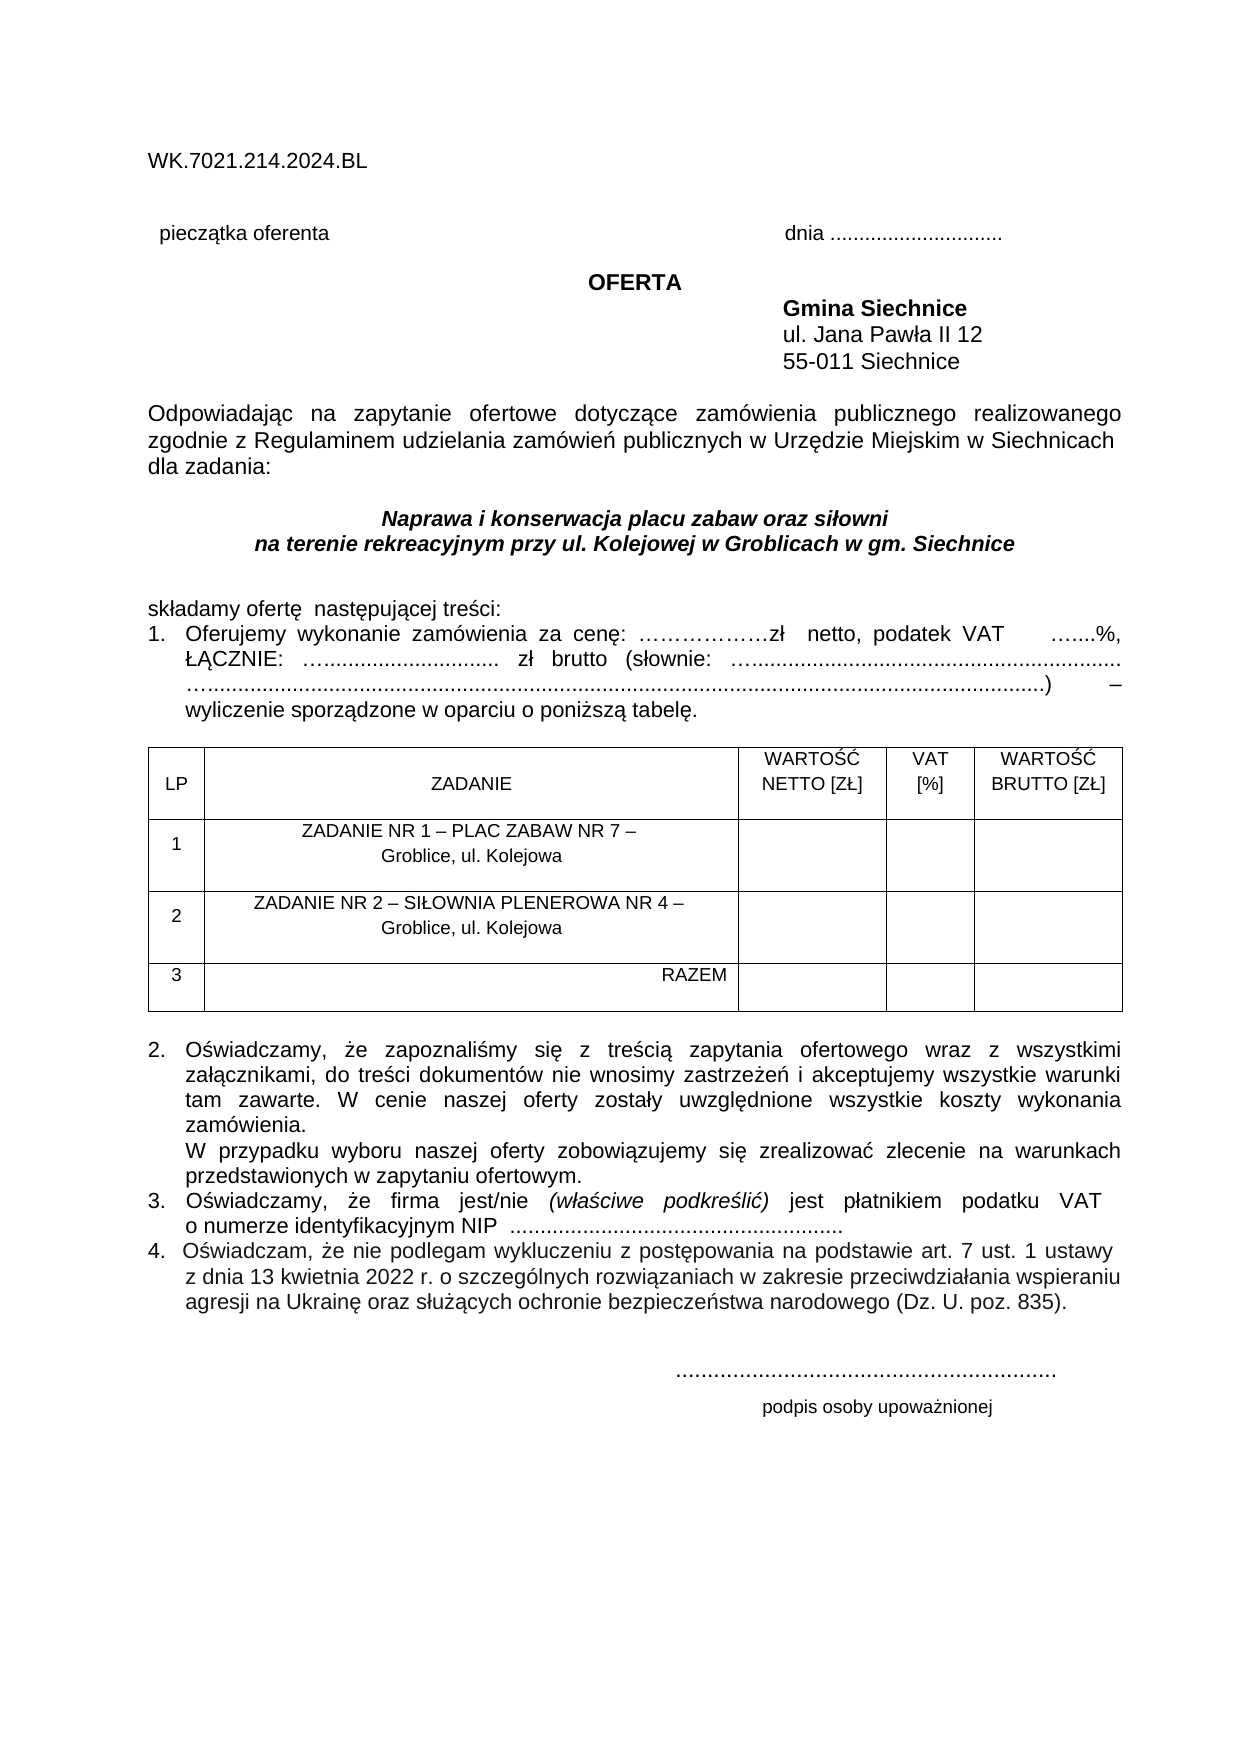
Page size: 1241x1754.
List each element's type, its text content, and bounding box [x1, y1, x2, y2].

text WK.7021.214.2024.BL [148, 148, 1122, 173]
table_cell [739, 892, 886, 963]
table_cell [887, 820, 974, 891]
table_header WARTOŚĆ BRUTTO [ZŁ] [975, 748, 1122, 819]
table_cell ZADANIE NR 2 – SIŁOWNIA PLENEROWA NR 4 – Groblice, ul. Kolejowa [205, 892, 738, 963]
text pieczątka oferenta dnia .............................. [148, 221, 1122, 245]
table_cell [887, 964, 974, 1011]
list Oświadczamy, że zapoznaliśmy się z treścią zapytania ofertowego wraz z wszystkimi załącznikami, do treści dokumentów nie wnosimy zastrzeżeń i akceptujemy wszystkie warunki tam zawarte. W cenie naszej oferty zostały uwzględnione wszystkie koszty wykonania zamówienia. W przypadku wyboru naszej oferty zobowiązujemy się zrealizować zlecenie na warunkach przedstawionych w zapytaniu ofertowym. [148, 1037, 1122, 1188]
table_header ZADANIE [205, 748, 738, 819]
table_cell [975, 892, 1122, 963]
table_cell [739, 820, 886, 891]
text ul. Jana Pawła II 12 [709, 321, 1122, 348]
table_cell ZADANIE NR 1 – PLAC ZABAW NR 7 – Groblice, ul. Kolejowa [205, 820, 738, 891]
text 4. Oświadczam, że nie podlegam wykluczeniu z postępowania na podstawie art. 7 ust. 1 ustawy z dnia 13 kwietnia 2022 r. o szczególnych rozwiązaniach w zakresie przeciwdziałania wspieraniu agresji na Ukrainę oraz służących ochronie bezpieczeństwa narodowego (Dz. U. poz. 835). [148, 1238, 1122, 1314]
text 55-011 Siechnice [709, 348, 1122, 374]
text 3. Oświadczamy, że firma jest/nie (właściwe podkreślić) jest płatnikiem podatku VAT o numerze identyfikacyjnym NIP ....................................................... [148, 1188, 1122, 1238]
table_header WARTOŚĆ NETTO [ZŁ] [739, 748, 886, 819]
text składamy ofertę następującej treści: [148, 596, 1122, 621]
table_cell 2 [149, 892, 204, 963]
table_cell 3 [149, 964, 204, 1011]
text podpis osoby upoważnionej [185, 1396, 1122, 1417]
text ............................................................ [185, 1356, 1122, 1382]
table_cell [975, 964, 1122, 1011]
table_header VAT [%] [887, 748, 974, 819]
list Oferujemy wykonanie zamówienia za cenę: ………………zł netto, podatek VAT …....%, ŁĄCZNIE: …............................. zł brutto (słownie: …............................................................. …..........................................................................................................................................) – wyliczenie sporządzone w oparciu o poniższą tabelę. [148, 621, 1122, 722]
text Naprawa i konserwacja placu zabaw oraz siłowni [148, 506, 1122, 531]
table_cell [739, 964, 886, 1011]
text Odpowiadając na zapytanie ofertowe dotyczące zamówienia publicznego realizowanego zgodnie z Regulaminem udzielania zamówień publicznych w Urzędzie Miejskim w Siechnicach dla zadania: [148, 400, 1122, 479]
table_cell RAZEM [205, 964, 738, 1011]
table_header LP [149, 748, 204, 819]
text Gmina Siechnice [709, 295, 1122, 321]
text OFERTA [148, 269, 1122, 295]
table_cell 1 [149, 820, 204, 891]
table_cell [887, 892, 974, 963]
table_cell [975, 820, 1122, 891]
text na terenie rekreacyjnym przy ul. Kolejowej w Groblicach w gm. Siechnice [148, 531, 1122, 556]
